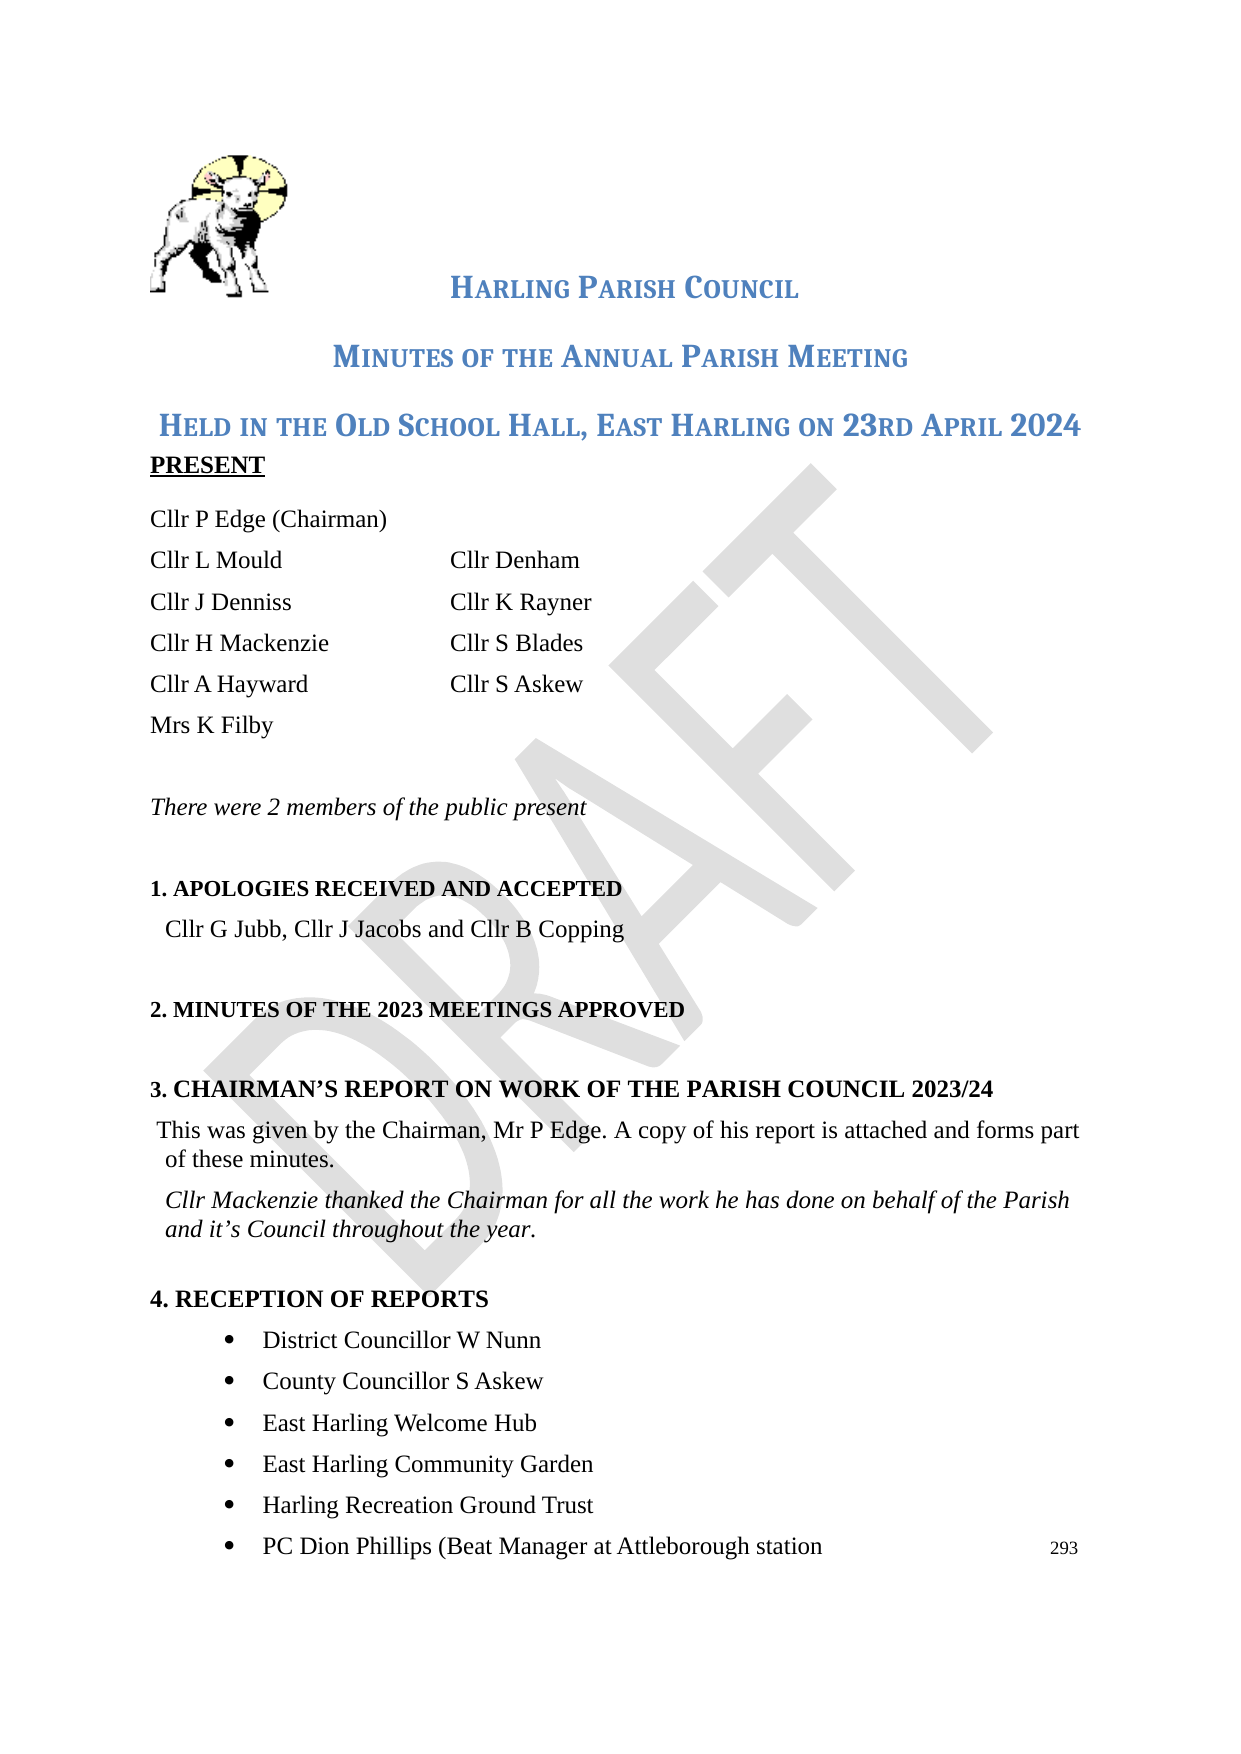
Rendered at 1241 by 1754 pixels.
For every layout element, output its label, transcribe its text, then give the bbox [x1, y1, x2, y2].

list District Councillor W Nunn [225, 1325, 1090, 1354]
list PC Dion Phillips (Beat Manager at Attleborough station 293 [225, 1531, 1090, 1560]
text This was given by the Chairman, Mr P Edge. A copy of his report is attached and forms part of these minutes. [150, 1115, 1090, 1173]
picture [150, 155, 289, 299]
text Mrs K Filby [150, 711, 1090, 739]
text 3. CHAIRMAN’S REPORT ON WORK OF THE PARISH COUNCIL 2023/24 [150, 1074, 1090, 1103]
text Cllr G Jubb, Cllr J Jacobs and Cllr B Copping [150, 914, 1090, 942]
subtitle Minutes of the Annual Parish Meeting [150, 337, 1090, 376]
text 2. MINUTES OF THE 2023 MEETINGS APPROVED [150, 996, 1090, 1022]
text Cllr P Edge (Chairman) [150, 504, 1090, 533]
text 4. RECEPTION OF REPORTS [150, 1284, 1090, 1313]
text Cllr H Mackenzie Cllr S Blades [150, 628, 1090, 657]
text Cllr L Mould Cllr Denham [150, 546, 1090, 574]
list County Councillor S Askew [225, 1366, 1090, 1395]
text 1. APOLOGIES RECEIVED AND ACCEPTED [150, 875, 1090, 901]
text Cllr Mackenzie thanked the Chairman for all the work he has done on behalf of the Parish and it’s Council throughout the year. [165, 1185, 1090, 1271]
text Cllr J Denniss Cllr K Rayner [150, 587, 1090, 616]
text There were 2 members of the public present [150, 792, 1090, 821]
text Cllr A Hayward Cllr S Askew [150, 669, 1090, 698]
list East Harling Community Garden [225, 1449, 1090, 1478]
list East Harling Welcome Hub [225, 1408, 1090, 1436]
subtitle Harling Parish Council [150, 155, 1090, 307]
subtitle Held in the Old School Hall, East Harling on 23rd April 2024 [150, 406, 1090, 445]
list Harling Recreation Ground Trust [225, 1490, 1090, 1519]
text PRESENT [150, 450, 1090, 479]
